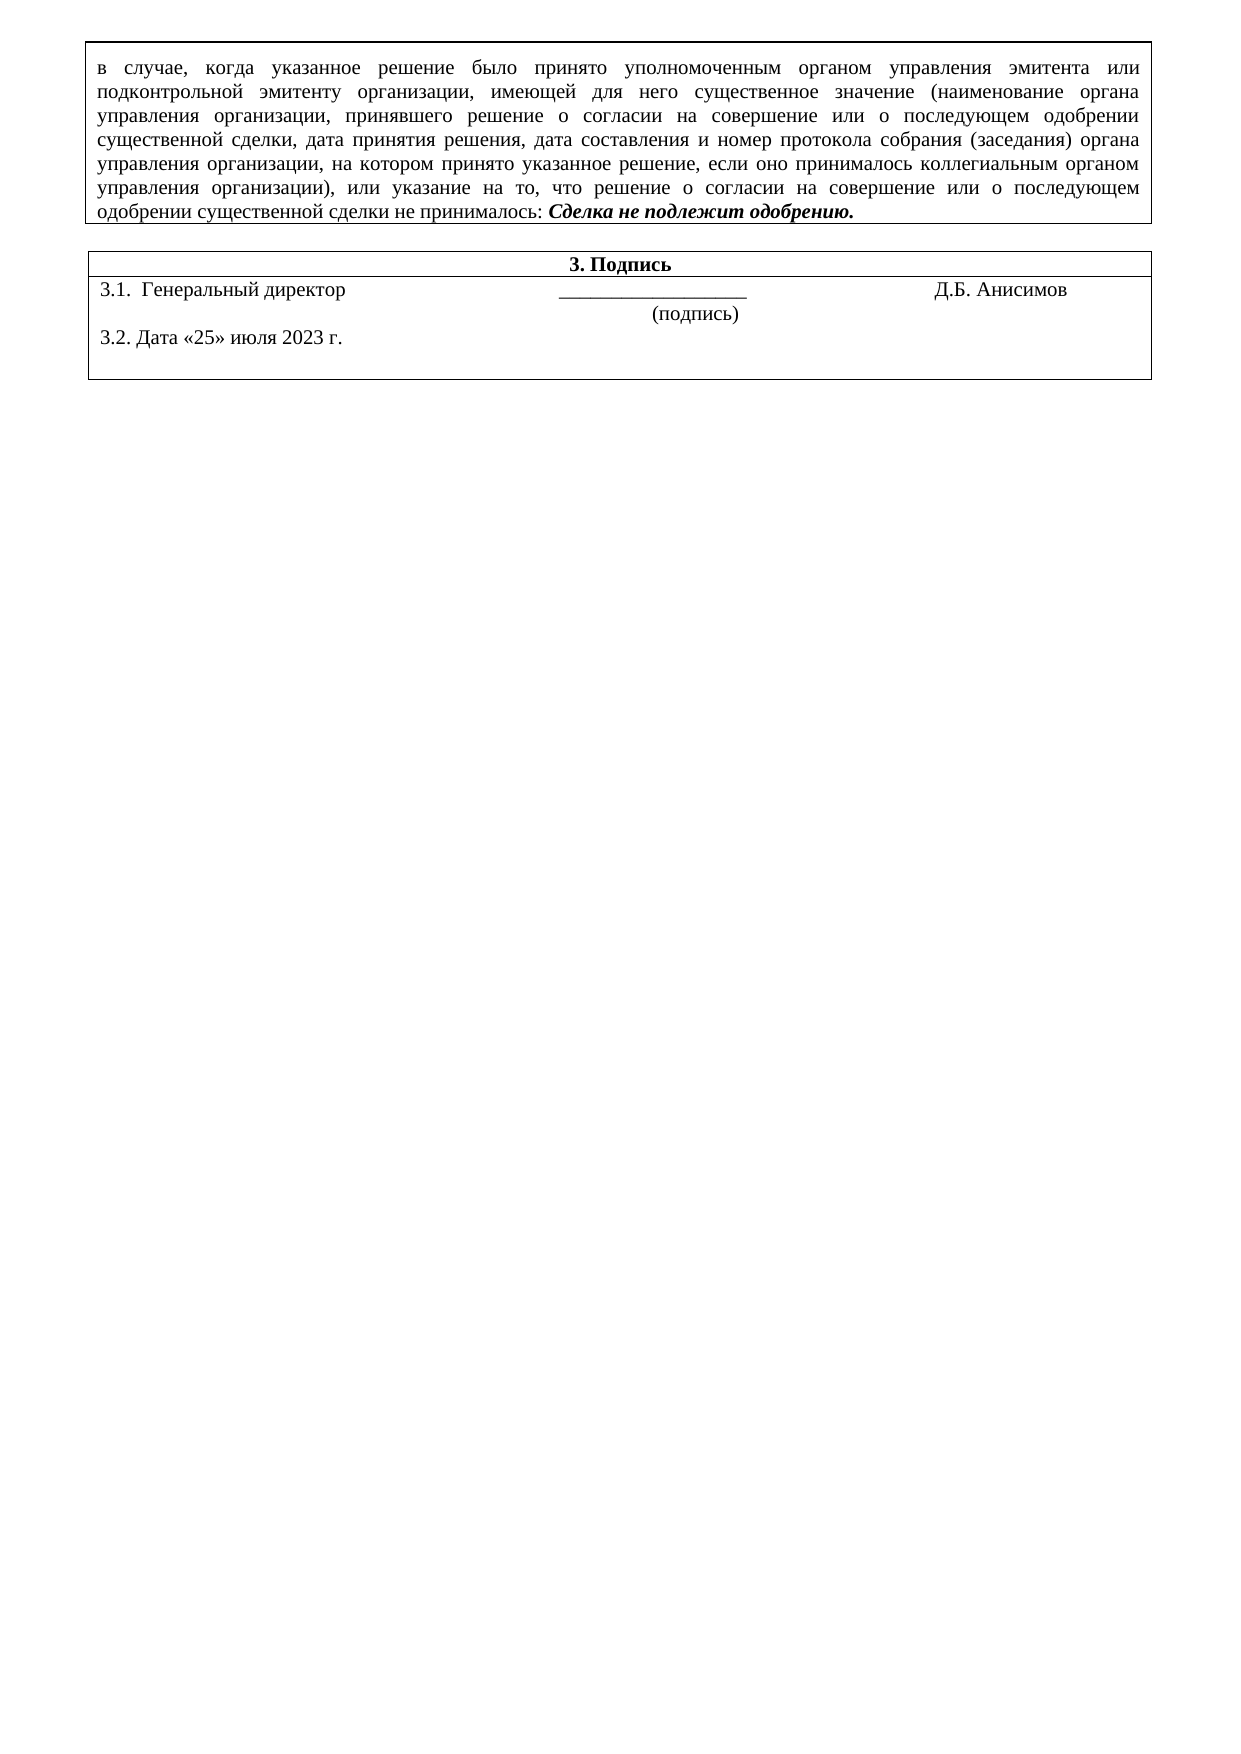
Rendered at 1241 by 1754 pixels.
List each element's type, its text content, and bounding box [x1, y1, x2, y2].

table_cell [86, 43, 1151, 223]
table_header 3. Подпись [89, 252, 1151, 276]
table_cell 3.1. Генеральный директор __________________ Д.Б. Анисимов (подпись) 3.2. Дата «25» июля 2023 г. [89, 277, 1151, 379]
